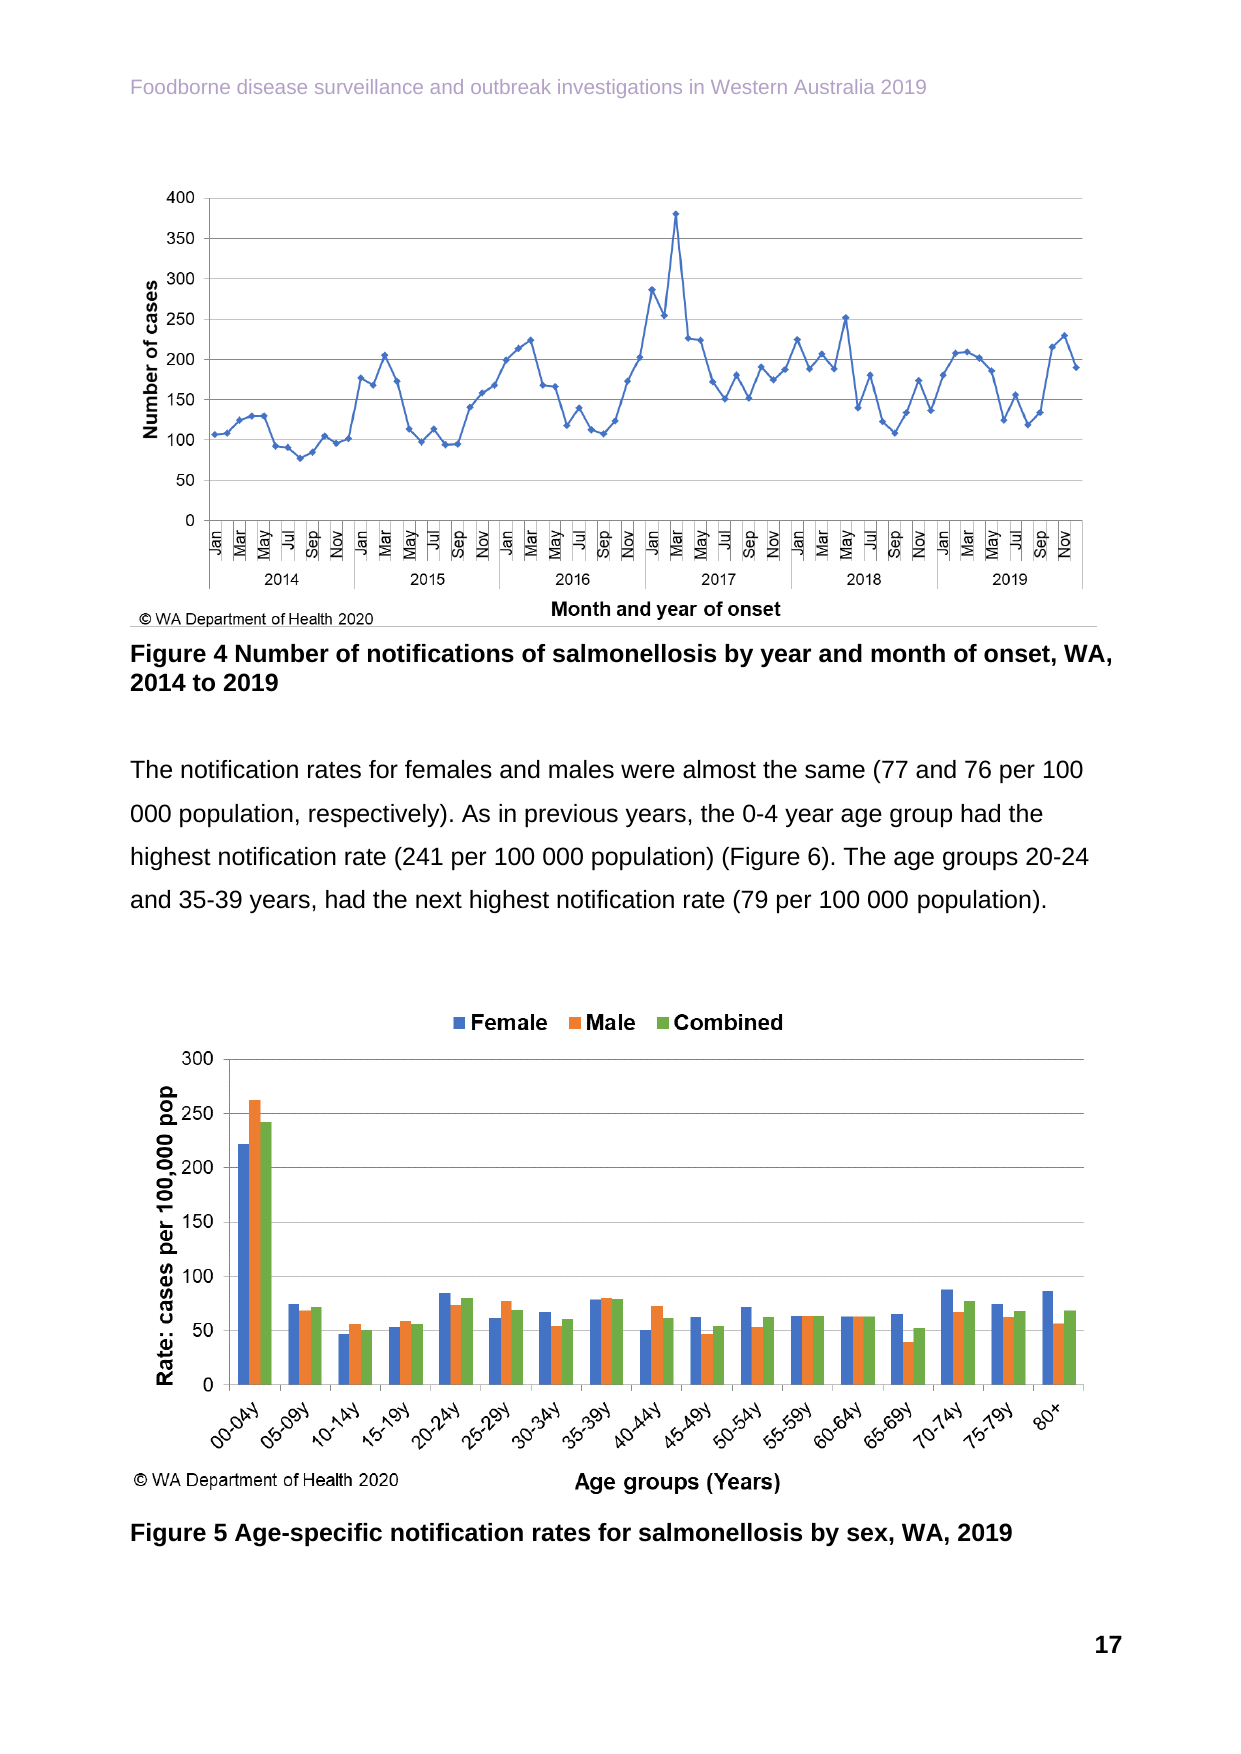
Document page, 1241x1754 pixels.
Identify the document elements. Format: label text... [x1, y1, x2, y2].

picture [129, 150, 1098, 627]
picture [129, 996, 1100, 1506]
text Figure 5 Age-specific notification rates for salmonellosis by sex, WA, 2019 [130, 1518, 1122, 1547]
text Figure 4 Number of notifications of salmonellosis by year and month of onset, WA, 2014 to 2019 [130, 639, 1122, 697]
text The notification rates for females and males were almost the same (77 and 76 per 100 000 population, respectively). As in previous years, the 0-4 year age group had the highest notification rate (241 per 100 000 population) (Figure 6). The age groups 20-24 and 35-39 years, had the next highest notification rate (79 per 100 000 population). [130, 756, 1122, 914]
